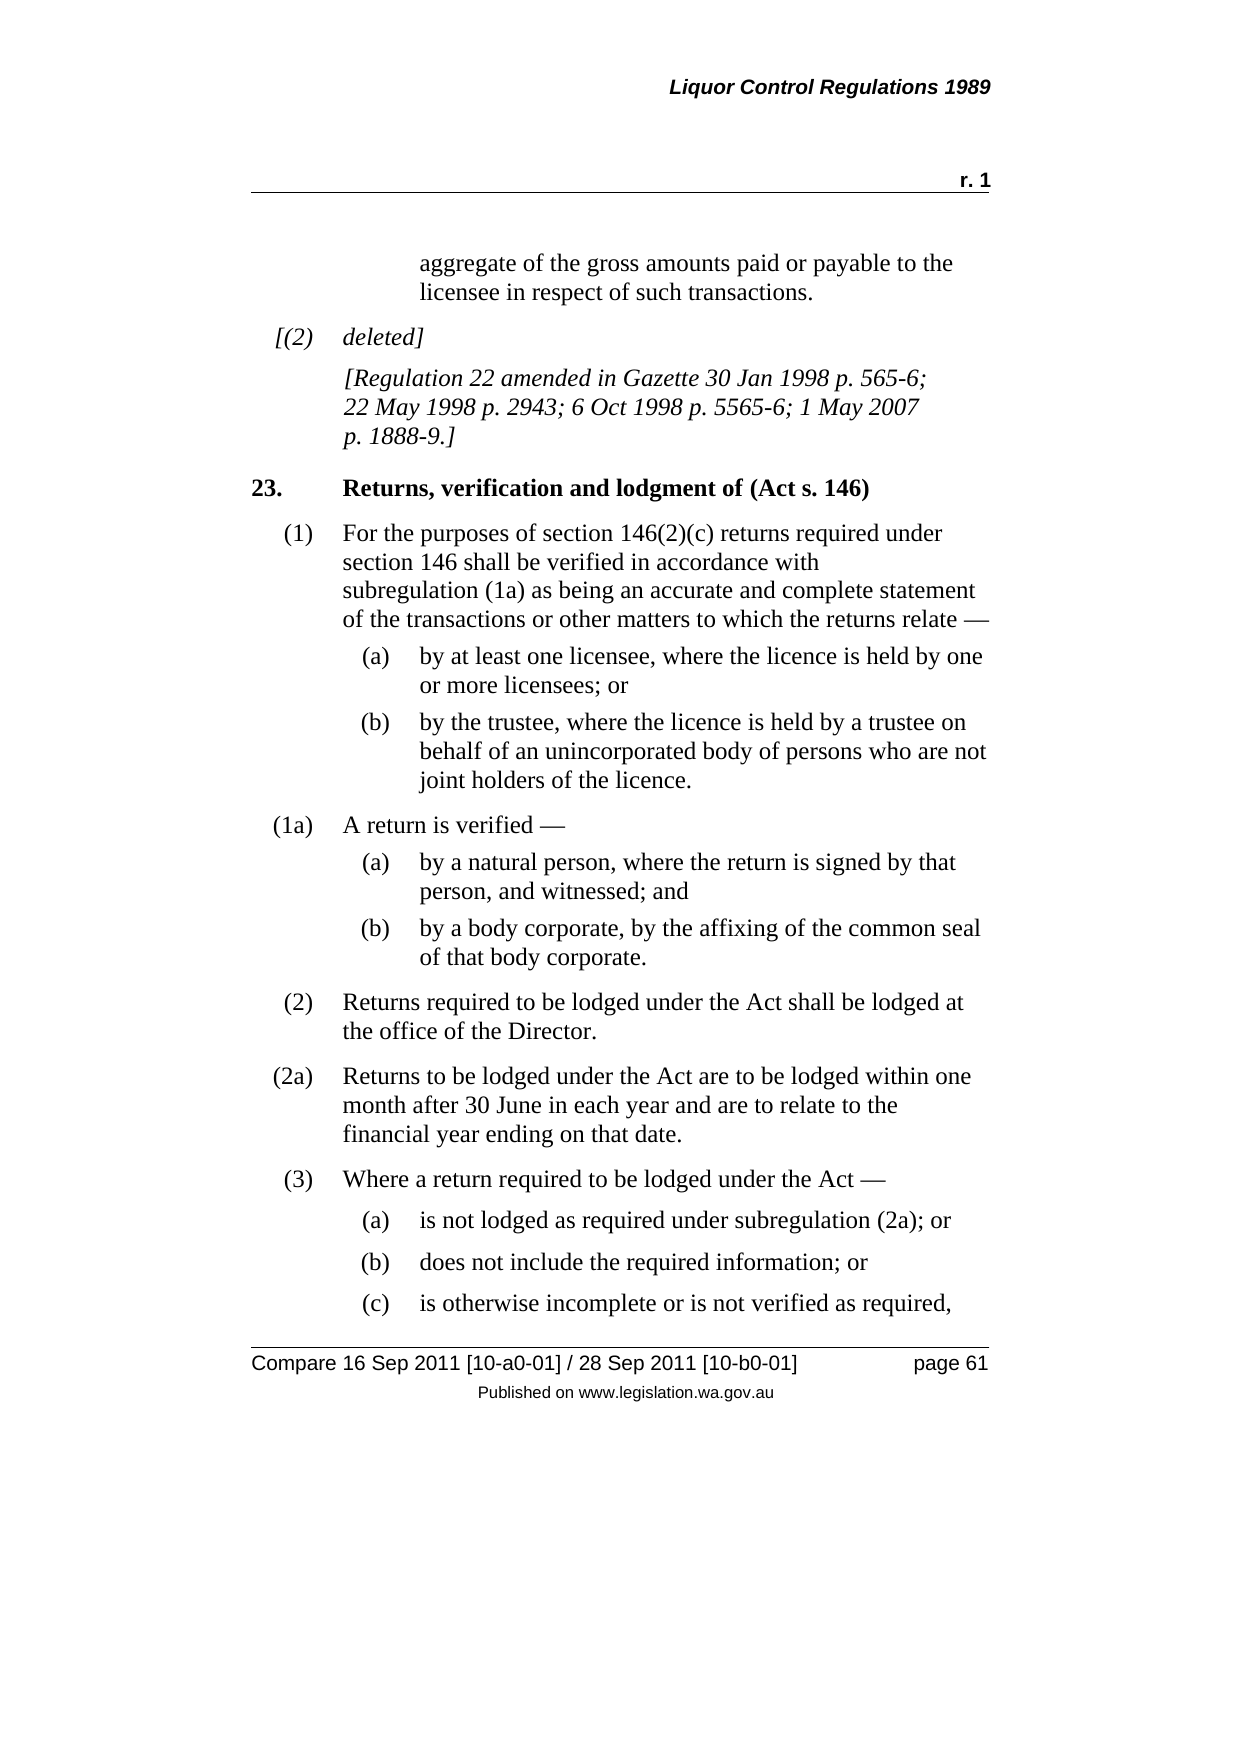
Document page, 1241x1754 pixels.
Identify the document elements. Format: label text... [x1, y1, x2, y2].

text (c) is otherwise incomplete or is not verified as required, [251, 1288, 989, 1317]
text (a) by a natural person, where the return is signed by that person, and witnessed; and [251, 847, 989, 905]
text (a) is not lodged as required under subregulation (2a); or [251, 1206, 989, 1234]
text (1a) A return is verified — [251, 810, 989, 839]
text (a) by at least one licensee, where the licence is held by one or more licensees; or [251, 641, 989, 699]
text (b) by the trustee, where the licence is held by a trustee on behalf of an unincorporated body of persons who are not joint holders of the licence. [251, 707, 989, 793]
text [Regulation 22 amended in Gazette 30 Jan 1998 p. 565-6; 22 May 1998 p. 2943; 6 Oct 1998 p. 5565-6; 1 May 2007 p. 1888-9.] [251, 363, 989, 450]
text [(2) deleted] [251, 322, 989, 351]
text (b) does not include the required information; or [251, 1247, 989, 1276]
text (3) Where a return required to be lodged under the Act — [251, 1164, 989, 1193]
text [251, 248, 989, 306]
text (1) For the purposes of section 146(2)(c) returns required under section 146 shall be verified in accordance with subregulation (1a) as being an accurate and complete statement of the transactions or other matters to which the returns relate — [251, 518, 989, 633]
subtitle 23. Returns, verification and lodgment of (Act s. 146) [251, 473, 989, 501]
text (2a) Returns to be lodged under the Act are to be lodged within one month after 30 June in each year and are to relate to the financial year ending on that date. [251, 1061, 989, 1148]
text (b) by a body corporate, by the affixing of the common seal of that body corporate. [251, 913, 989, 971]
text (2) Returns required to be lodged under the Act shall be lodged at the office of the Director. [251, 987, 989, 1045]
